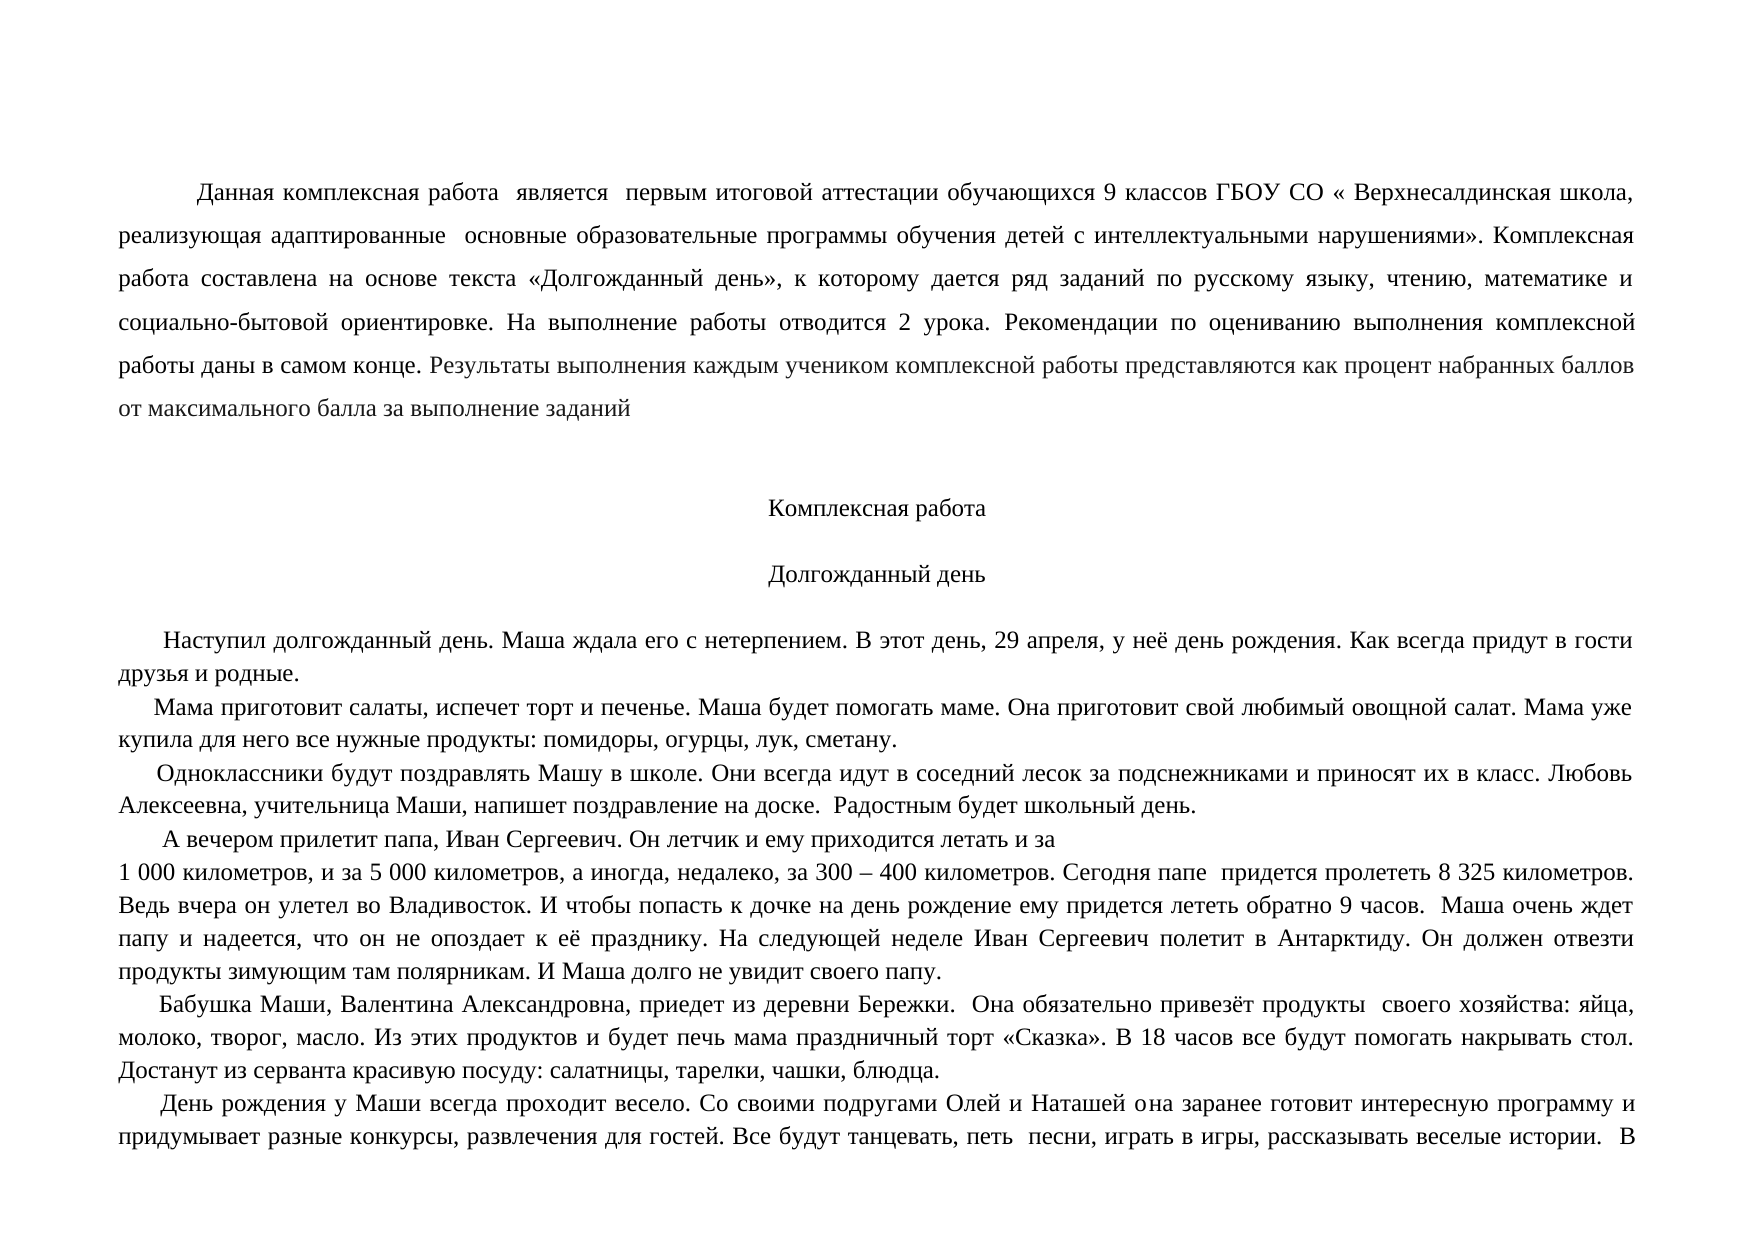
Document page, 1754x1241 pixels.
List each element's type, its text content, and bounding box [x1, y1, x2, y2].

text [118, 1088, 1636, 1149]
text Данная комплексная работа является первым итоговой аттестации обучающихся 9 классов ГБОУ СО « Верхнесалдинская школа, реализующая адаптированные основные образовательные программы обучения детей с интеллектуальными нарушениями». Комплексная работа составлена на основе текста «Долгожданный день», к которому дается ряд заданий по русскому языку, чтению, математике и социально-бытовой ориентировке. На выполнение работы отводится 2 урока. Рекомендации по оцениванию выполнения комплексной работы даны в самом конце. Результаты выполнения каждым учеником комплексной работы представляются как процент набранных баллов от максимального балла за выполнение заданий [118, 177, 1636, 422]
text Долгожданный день [118, 559, 1636, 588]
text Наступил долгожданный день. Маша ждала его с нетерпением. В этот день, 29 апреля, у неё день рождения. Как всегда придут в гости друзья и родные. [118, 626, 1636, 687]
text Одноклассники будут поздравлять Машу в школе. Они всегда идут в соседний лесок за подснежниками и приносят их в класс. Любовь Алексеевна, учительница Маши, напишет поздравление на доске. Радостным будет школьный день. [118, 758, 1636, 819]
text А вечером прилетит папа, Иван Сергеевич. Он летчик и ему приходится летать и за [118, 824, 1636, 852]
text Комплексная работа [118, 493, 1636, 522]
text 1 000 километров, и за 5 000 километров, а иногда, недалеко, за 300 – . Сегодня папе придется пролететь 8 . Ведь вчера он улетел во Владивосток. И чтобы попасть к дочке на день рождение ему придется лететь обратно 9 часов. Маша очень ждет папу и надеется, что он не опоздает к её празднику. На следующей неделе Иван Сергеевич полетит в Антарктиду. Он должен отвезти продукты зимующим там полярникам. И Маша долго не увидит своего папу. [118, 857, 1636, 984]
text Бабушка Маши, Валентина Александровна, приедет из деревни Бережки. Она обязательно привезёт продукты своего хозяйства: яйца, молоко, творог, масло. Из этих продуктов и будет печь мама праздничный торт «Сказка». В 18 часов все будут помогать накрывать стол. Достанут из серванта красивую посуду: салатницы, тарелки, чашки, блюдца. [118, 989, 1636, 1083]
text Мама приготовит салаты, испечет торт и печенье. Маша будет помогать маме. Она приготовит свой любимый овощной салат. Мама уже купила для него все нужные продукты: помидоры, огурцы, лук, сметану. [118, 692, 1636, 753]
